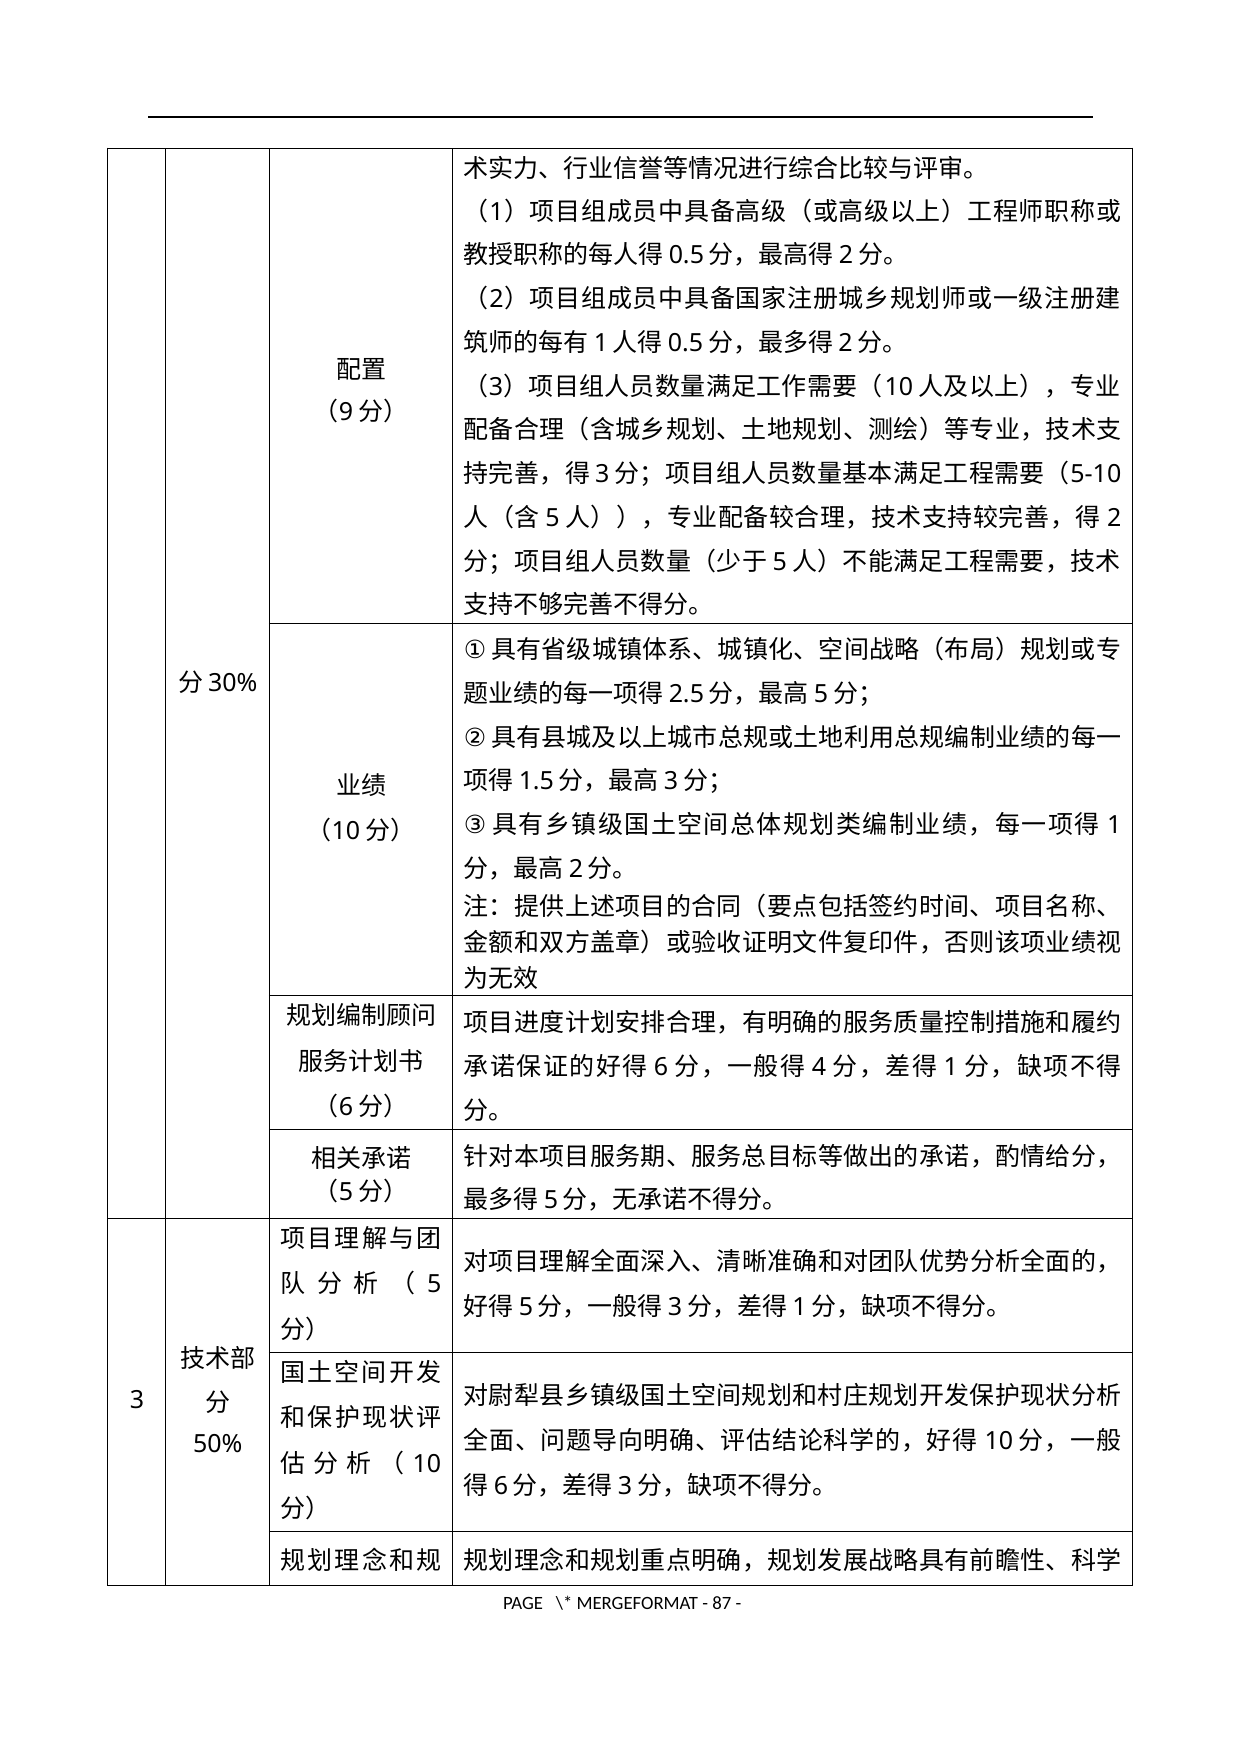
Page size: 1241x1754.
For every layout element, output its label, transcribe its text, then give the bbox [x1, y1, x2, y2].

table_cell 对项目理解全面深入、清晰准确和对团队优势分析全面的，好得5分，一般得3分，差得1分，缺项不得分。 [453, 1219, 1132, 1352]
table_cell 对尉犁县乡镇级国土空间规划和村庄规划开发保护现状分析全面、问题导向明确、评估结论科学的，好得10分，一般得6分，差得3分，缺项不得分。 [453, 1353, 1132, 1531]
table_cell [453, 1532, 1132, 1585]
table_cell ①具有省级城镇体系、城镇化、空间战略（布局）规划或专题业绩的每一项得2.5分，最高5分； ②具有县城及以上城市总规或土地利用总规编制业绩的每一项得1.5分，最高3分； ③具有乡镇级国土空间总体规划类编制业绩，每一项得1分，最高2分。 注：提供上述项目的合同（要点包括签约时间、项目名称、金额和双方盖章）或验收证明文件复印件，否则该项业绩视为无效 [453, 624, 1132, 995]
table_cell 国土空间开发和保护现状评估分析（10分） [270, 1353, 452, 1531]
table_cell 相关承诺 （5分） [270, 1130, 452, 1217]
table_cell 项目理解与团队分析（5分） [270, 1219, 452, 1352]
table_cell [453, 149, 1132, 622]
table_cell 针对本项目服务期、服务总目标等做出的承诺，酌情给分，最多得5分，无承诺不得分。 [453, 1130, 1132, 1217]
table_cell 技术部分 50% [166, 1219, 269, 1585]
table_cell 规划理念和规划重点（10分） [270, 1532, 452, 1585]
table_cell 业绩 （10分） [270, 624, 452, 995]
table_cell 3 [108, 1219, 165, 1585]
table_cell 服务团队人员配置 （9分） [270, 149, 452, 622]
table_cell 规划编制顾问服务计划书 （6分） [270, 996, 452, 1129]
table_cell 项目进度计划安排合理，有明确的服务质量控制措施和履约承诺保证的好得6分，一般得4分，差得1分，缺项不得分。 [453, 996, 1132, 1129]
table_cell 2 [108, 149, 165, 1217]
table_cell 商务部分30% [166, 149, 269, 1217]
